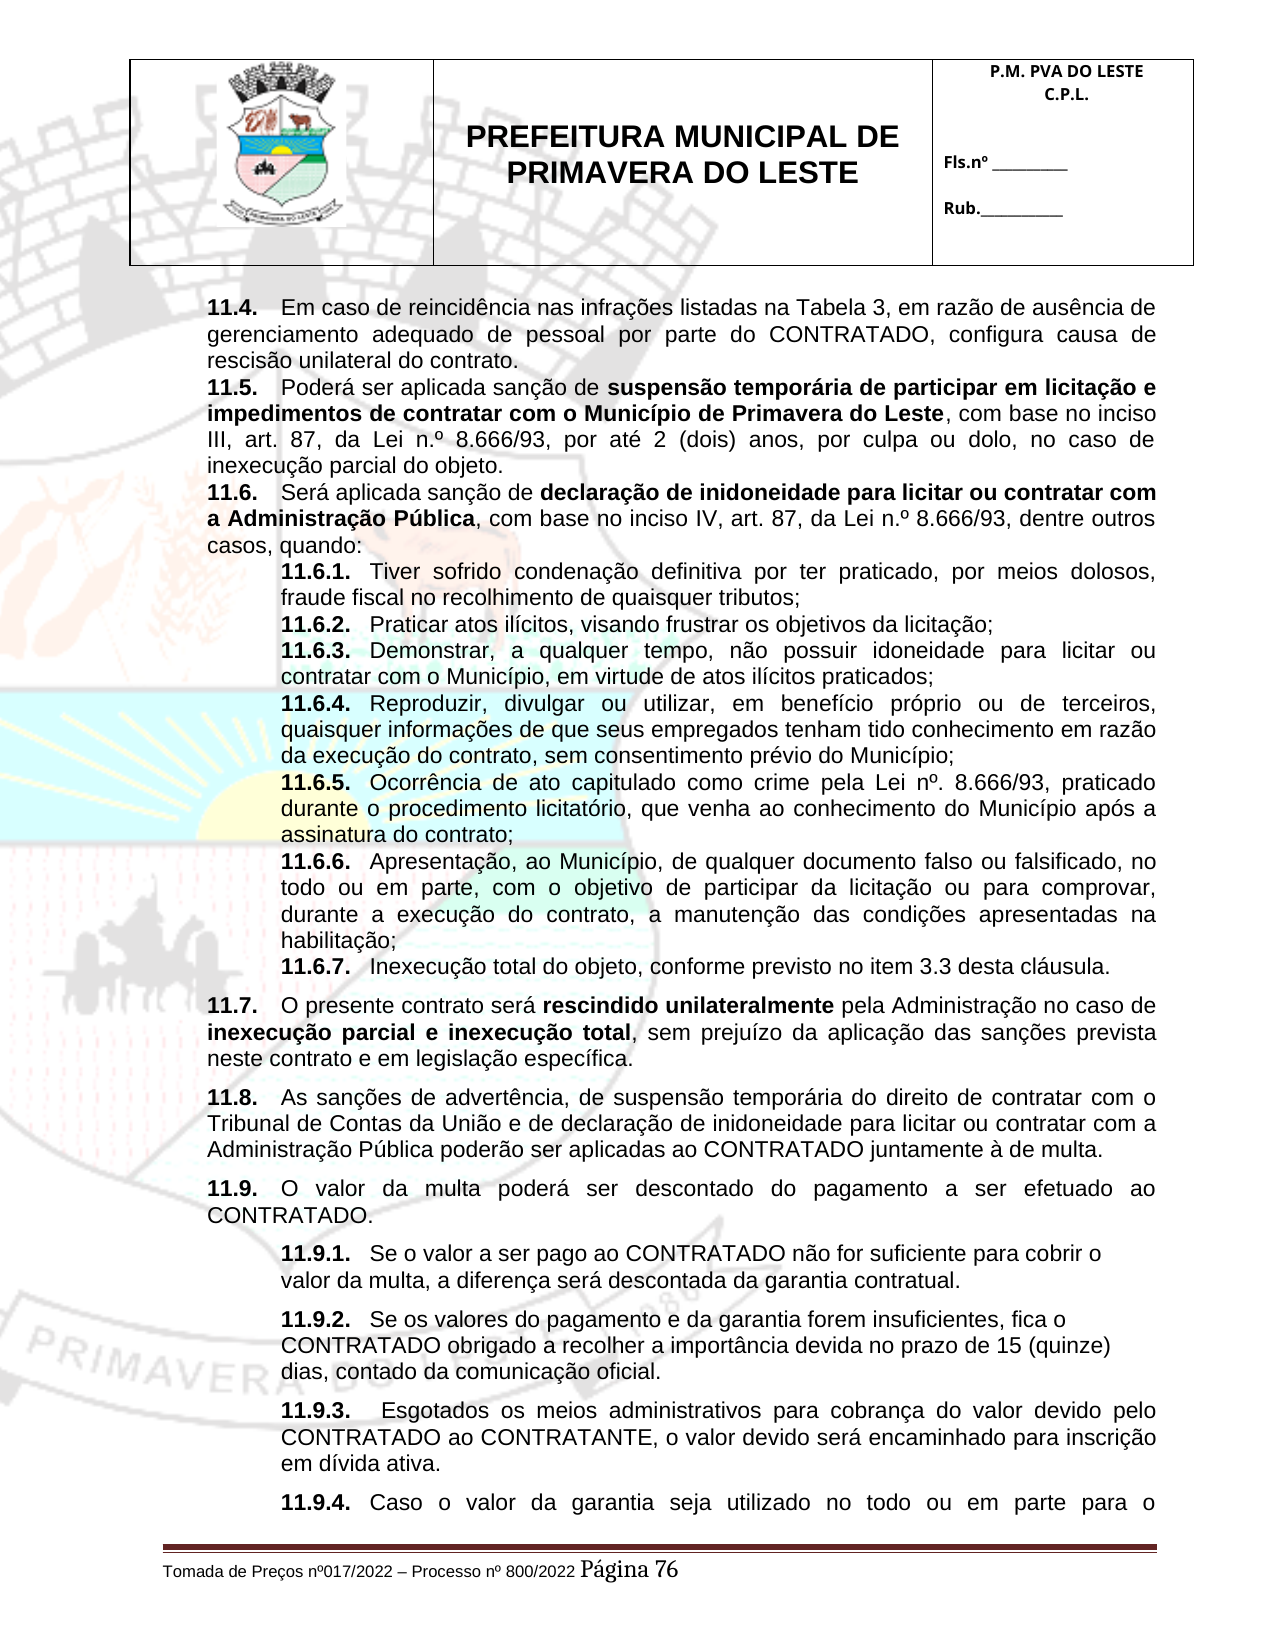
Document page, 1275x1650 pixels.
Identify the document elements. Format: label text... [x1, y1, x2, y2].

list Tiver sofrido condenação definitiva por ter praticado, por meios dolosos, fraude fiscal no recolhimento de quaisquer tributos; [281, 558, 1157, 611]
list Ocorrência de ato capitulado como crime pela Lei nº. 8.666/93, praticado durante o procedimento licitatório, que venha ao conhecimento do Município após a assinatura do contrato; [281, 769, 1157, 848]
list Reproduzir, divulgar ou utilizar, em benefício próprio ou de terceiros, quaisquer informações de que seus empregados tenham tido conhecimento em razão da execução do contrato, sem consentimento prévio do Município; [281, 690, 1157, 769]
list Será aplicada sanção de declaração de inidoneidade para licitar ou contratar com a Administração Pública, com base no inciso IV, art. 87, da Lei n.º 8.666/93, dentre outros casos, quando: [207, 479, 1157, 558]
text 11.9.1. Se o valor a ser pago ao CONTRATADO não for suficiente para cobrir o valor da multa, a diferença será descontada da garantia contratual. [281, 1240, 1157, 1293]
text 11.9. O valor da multa poderá ser descontado do pagamento a ser efetuado ao CONTRATADO. [207, 1175, 1157, 1228]
list Demonstrar, a qualquer tempo, não possuir idoneidade para licitar ou contratar com o Município, em virtude de atos ilícitos praticados; [281, 637, 1157, 690]
text 11.8. As sanções de advertência, de suspensão temporária do direito de contratar com o Tribunal de Contas da União e de declaração de inidoneidade para licitar ou contratar com a Administração Pública poderão ser aplicadas ao CONTRATADO juntamente à de multa. [207, 1084, 1157, 1163]
picture [216, 60, 347, 227]
text 11.7. O presente contrato será rescindido unilateralmente pela Administração no caso de inexecução parcial e inexecução total, sem prejuízo da aplicação das sanções prevista neste contrato e em legislação específica. [207, 992, 1157, 1071]
text 11.9.3. Esgotados os meios administrativos para cobrança do valor devido pelo CONTRATADO ao CONTRATANTE, o valor devido será encaminhado para inscrição em dívida ativa. [281, 1397, 1157, 1476]
list Praticar atos ilícitos, visando frustrar os objetivos da licitação; [281, 611, 1157, 637]
list Inexecução total do objeto, conforme previsto no item 3.3 desta cláusula. [281, 953, 1157, 979]
list Poderá ser aplicada sanção de suspensão temporária de participar em licitação e impedimentos de contratar com o Município de Primavera do Leste, com base no inciso III, art. 87, da Lei n.º 8.666/93, por até 2 (dois) anos, por culpa ou dolo, no caso de inexecução parcial do objeto. [207, 373, 1157, 479]
list Apresentação, ao Município, de qualquer documento falso ou falsificado, no todo ou em parte, com o objetivo de participar da licitação ou para comprovar, durante a execução do contrato, a manutenção das condições apresentadas na habilitação; [281, 848, 1157, 953]
text 11.9.2. Se os valores do pagamento e da garantia forem insuficientes, fica o CONTRATADO obrigado a recolher a importância devida no prazo de 15 (quinze) dias, contado da comunicação oficial. [281, 1306, 1157, 1385]
list Em caso de reincidência nas infrações listadas na Tabela 3, em razão de ausência de gerenciamento adequado de pessoal por parte do CONTRATADO, configura causa de rescisão unilateral do contrato. [207, 294, 1157, 373]
